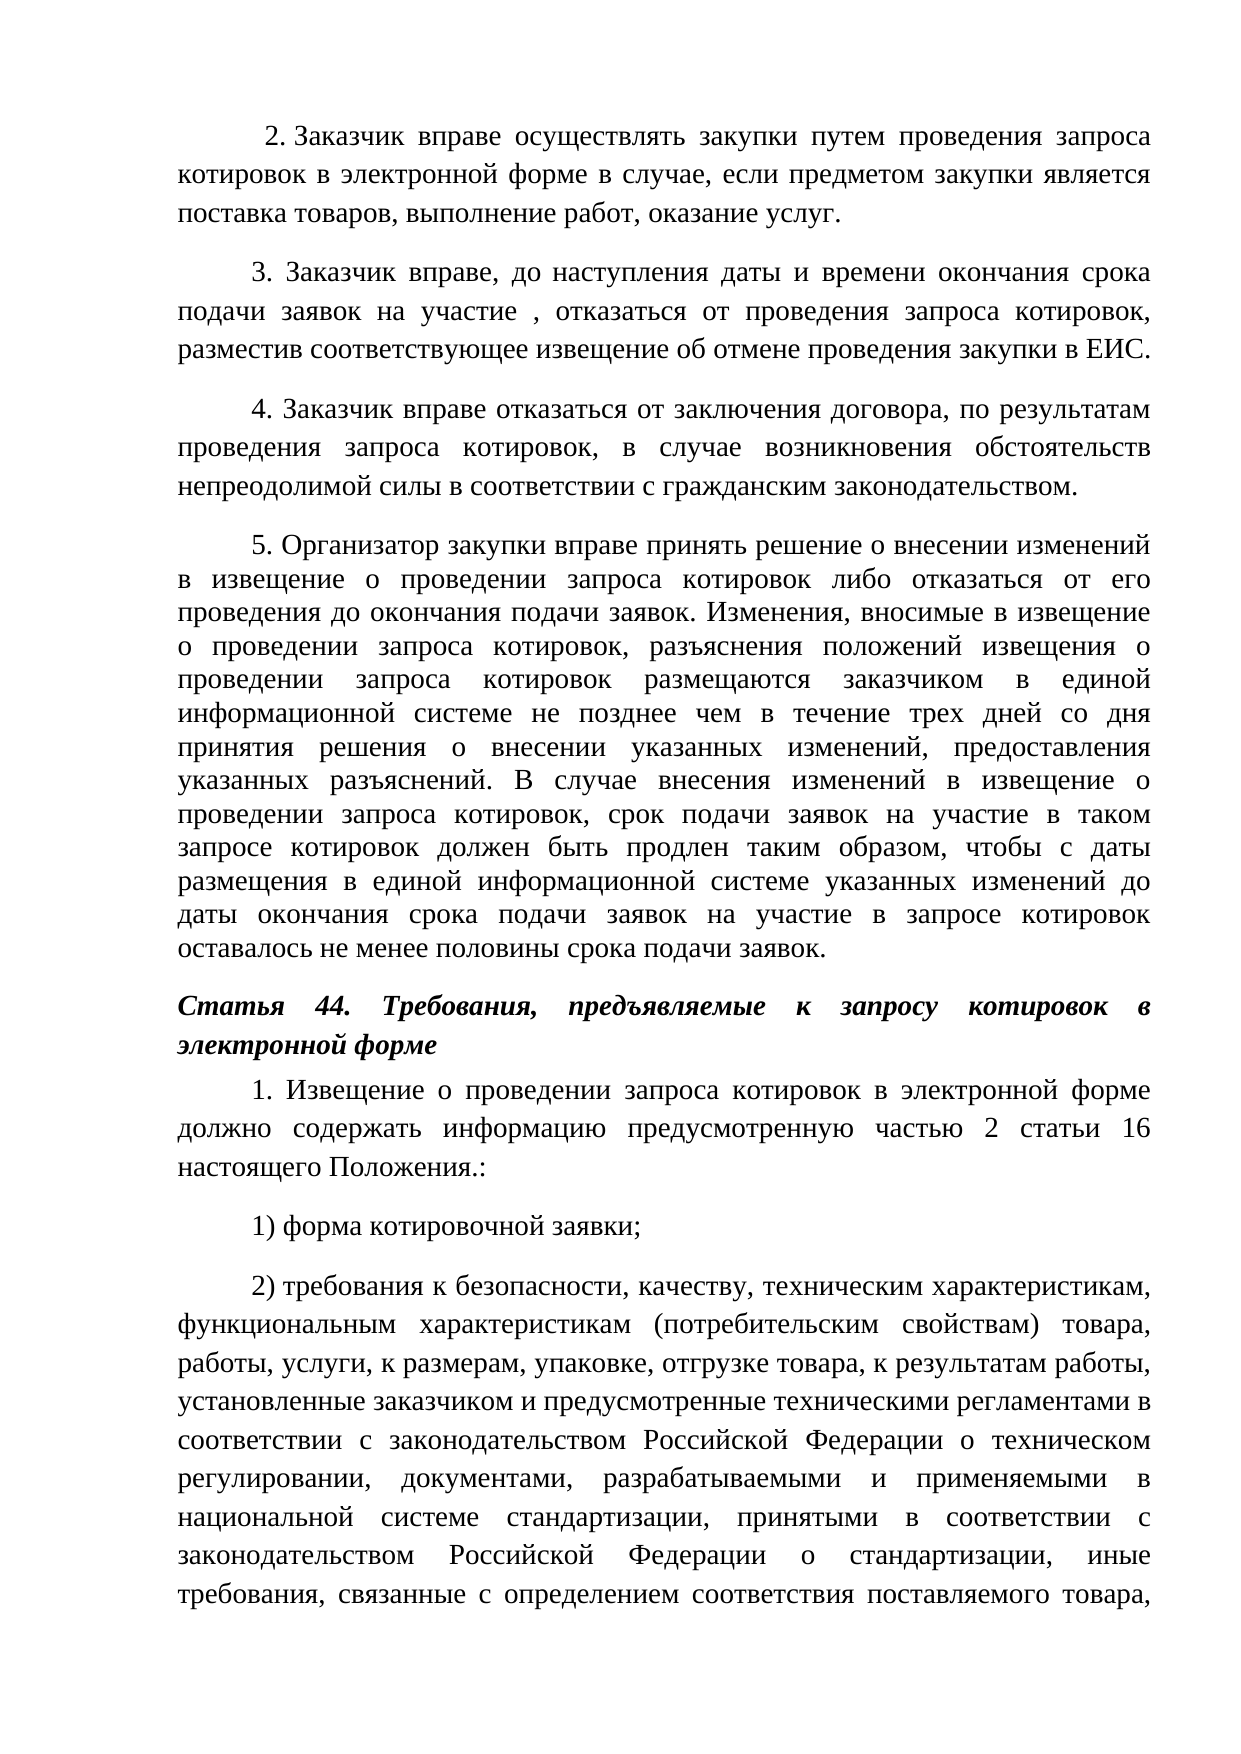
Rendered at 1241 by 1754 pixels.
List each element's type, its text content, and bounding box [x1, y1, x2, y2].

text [177, 1268, 1152, 1609]
text 1. Извещение о проведении запроса котировок в электронной форме должно содержать информацию предусмотренную частью 2 статьи 16 настоящего Положения.: [177, 1072, 1152, 1182]
text 2. Заказчик вправе осуществлять закупки путем проведения запроса котировок в электронной форме в случае, если предметом закупки является поставка товаров, выполнение работ, оказание услуг. [177, 118, 1152, 229]
text Статья 44. Требования, предъявляемые к запросу котировок в электронной форме [177, 988, 1152, 1061]
text 1) форма котировочной заявки; [177, 1208, 1152, 1242]
list 5. Организатор закупки вправе принять решение о внесении изменений в извещение о проведении запроса котировок либо отказаться от его проведения до окончания подачи заявок. Изменения, вносимые в извещение о проведении запроса котировок, разъяснения положений извещения о проведении запроса котировок размещаются заказчиком в единой информационной системе не позднее чем в течение трех дней со дня принятия решения о внесении указанных изменений, предоставления указанных разъяснений. В случае внесения изменений в извещение о проведении запроса котировок, срок подачи заявок на участие в таком запросе котировок должен быть продлен таким образом, чтобы с даты размещения в единой информационной системе указанных изменений до даты окончания срока подачи заявок на участие в запросе котировок оставалось не менее половины срока подачи заявок. [177, 527, 1152, 963]
text 4. Заказчик вправе отказаться от заключения договора, по результатам проведения запроса котировок, в случае возникновения обстоятельств непреодолимой силы в соответствии с гражданским законодательством. [177, 391, 1152, 502]
text 3. Заказчик вправе, до наступления даты и времени окончания срока подачи заявок на участие , отказаться от проведения запроса котировок, разместив соответствующее извещение об отмене проведения закупки в ЕИС. [177, 254, 1152, 365]
